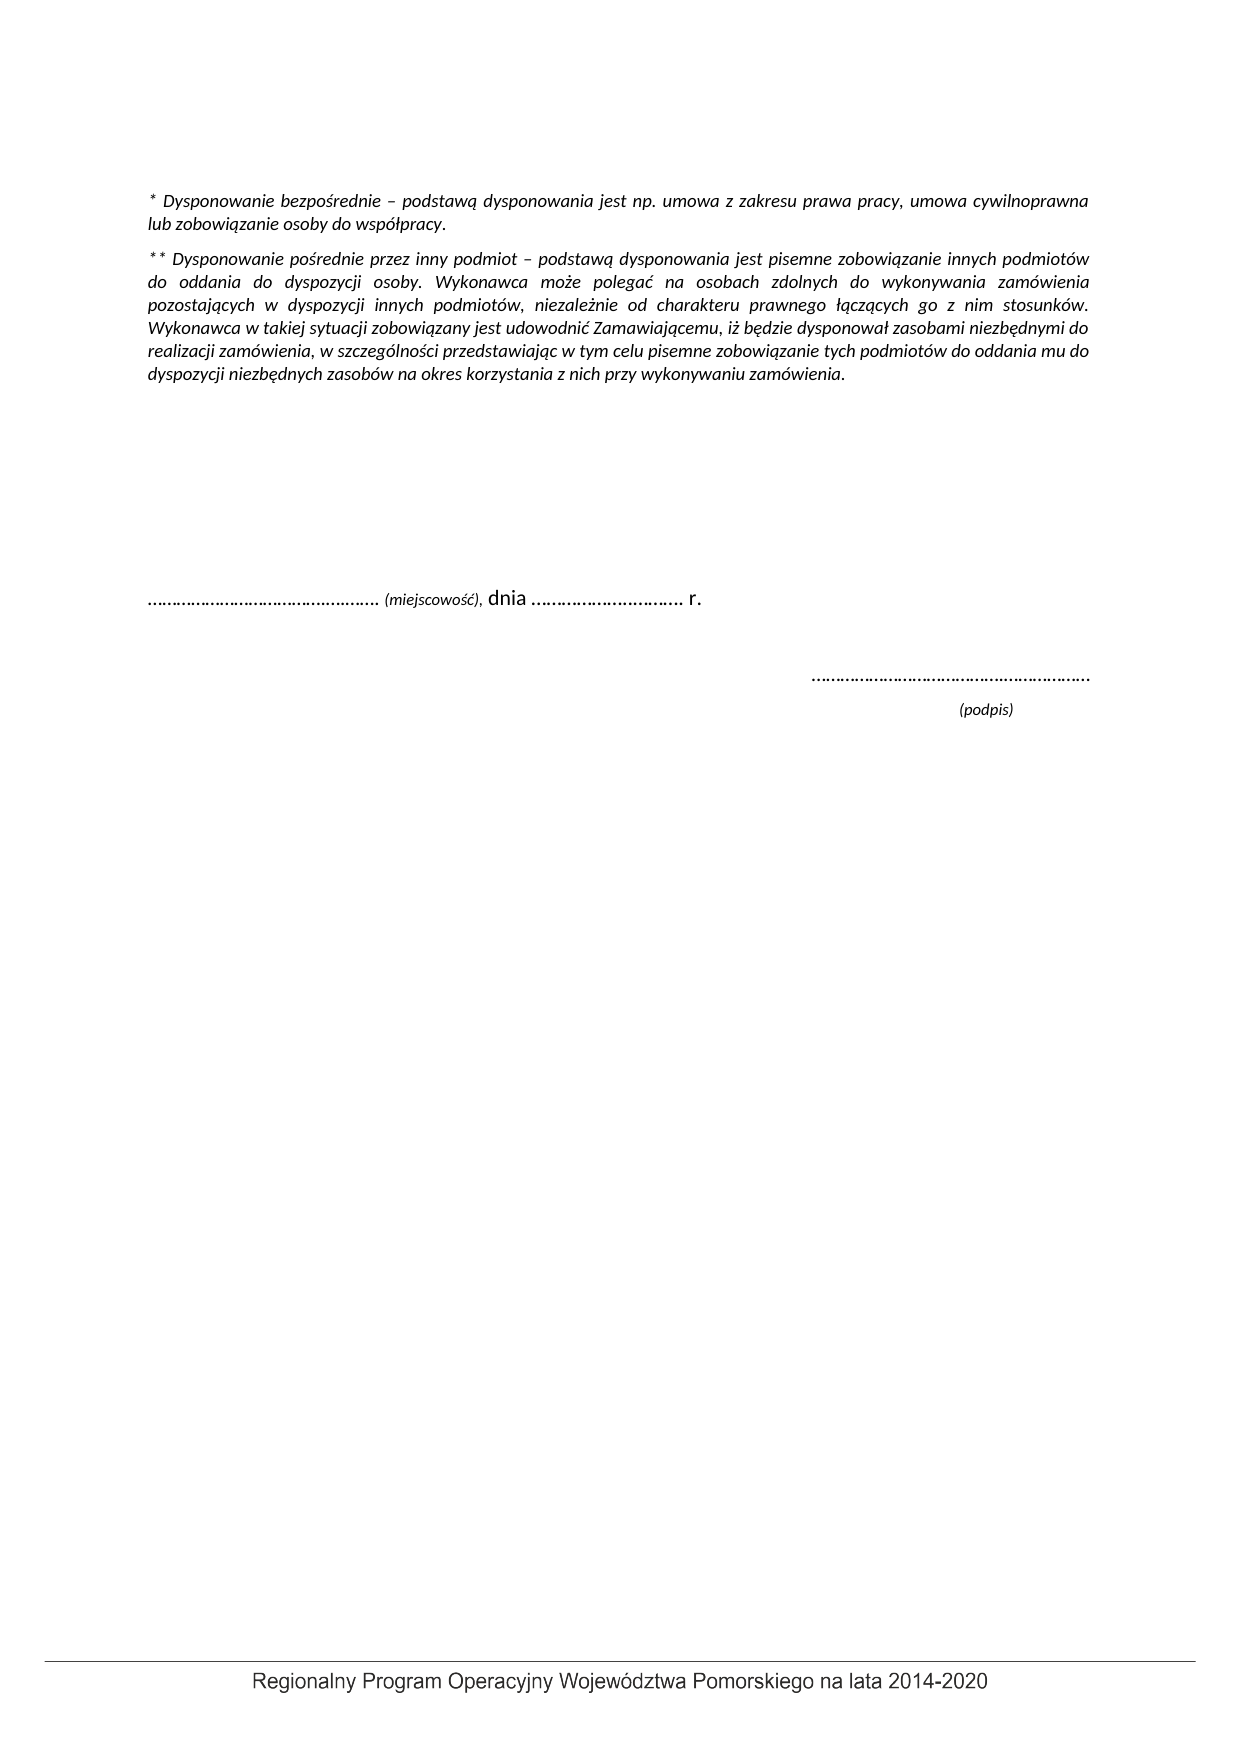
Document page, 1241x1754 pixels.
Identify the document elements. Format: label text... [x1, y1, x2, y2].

text ……………………………….….……. (miejscowość), dnia ………………..………. r. [148, 584, 1092, 611]
text ………………………………….……………… [148, 661, 1092, 687]
picture [44, 1661, 1196, 1693]
text ** Dysponowanie pośrednie przez inny podmiot – podstawą dysponowania jest pisemne zobowiązanie innych podmiotów do oddania do dyspozycji osoby. Wykonawca może polegać na osobach zdolnych do wykonywania zamówienia pozostających w dyspozycji innych podmiotów, niezależnie od charakteru prawnego łączących go z nim stosunków. Wykonawca w takiej sytuacji zobowiązany jest udowodnić Zamawiającemu, iż będzie dysponował zasobami niezbędnymi do realizacji zamówienia, w szczególności przedstawiając w tym celu pisemne zobowiązanie tych podmiotów do oddania mu do dyspozycji niezbędnych zasobów na okres korzystania z nich przy wykonywaniu zamówienia. [148, 247, 1092, 385]
text * Dysponowanie bezpośrednie – podstawą dysponowania jest np. umowa z zakresu prawa pracy, umowa cywilnoprawna lub zobowiązanie osoby do współpracy. [148, 189, 1092, 235]
text (podpis) [885, 699, 1092, 719]
